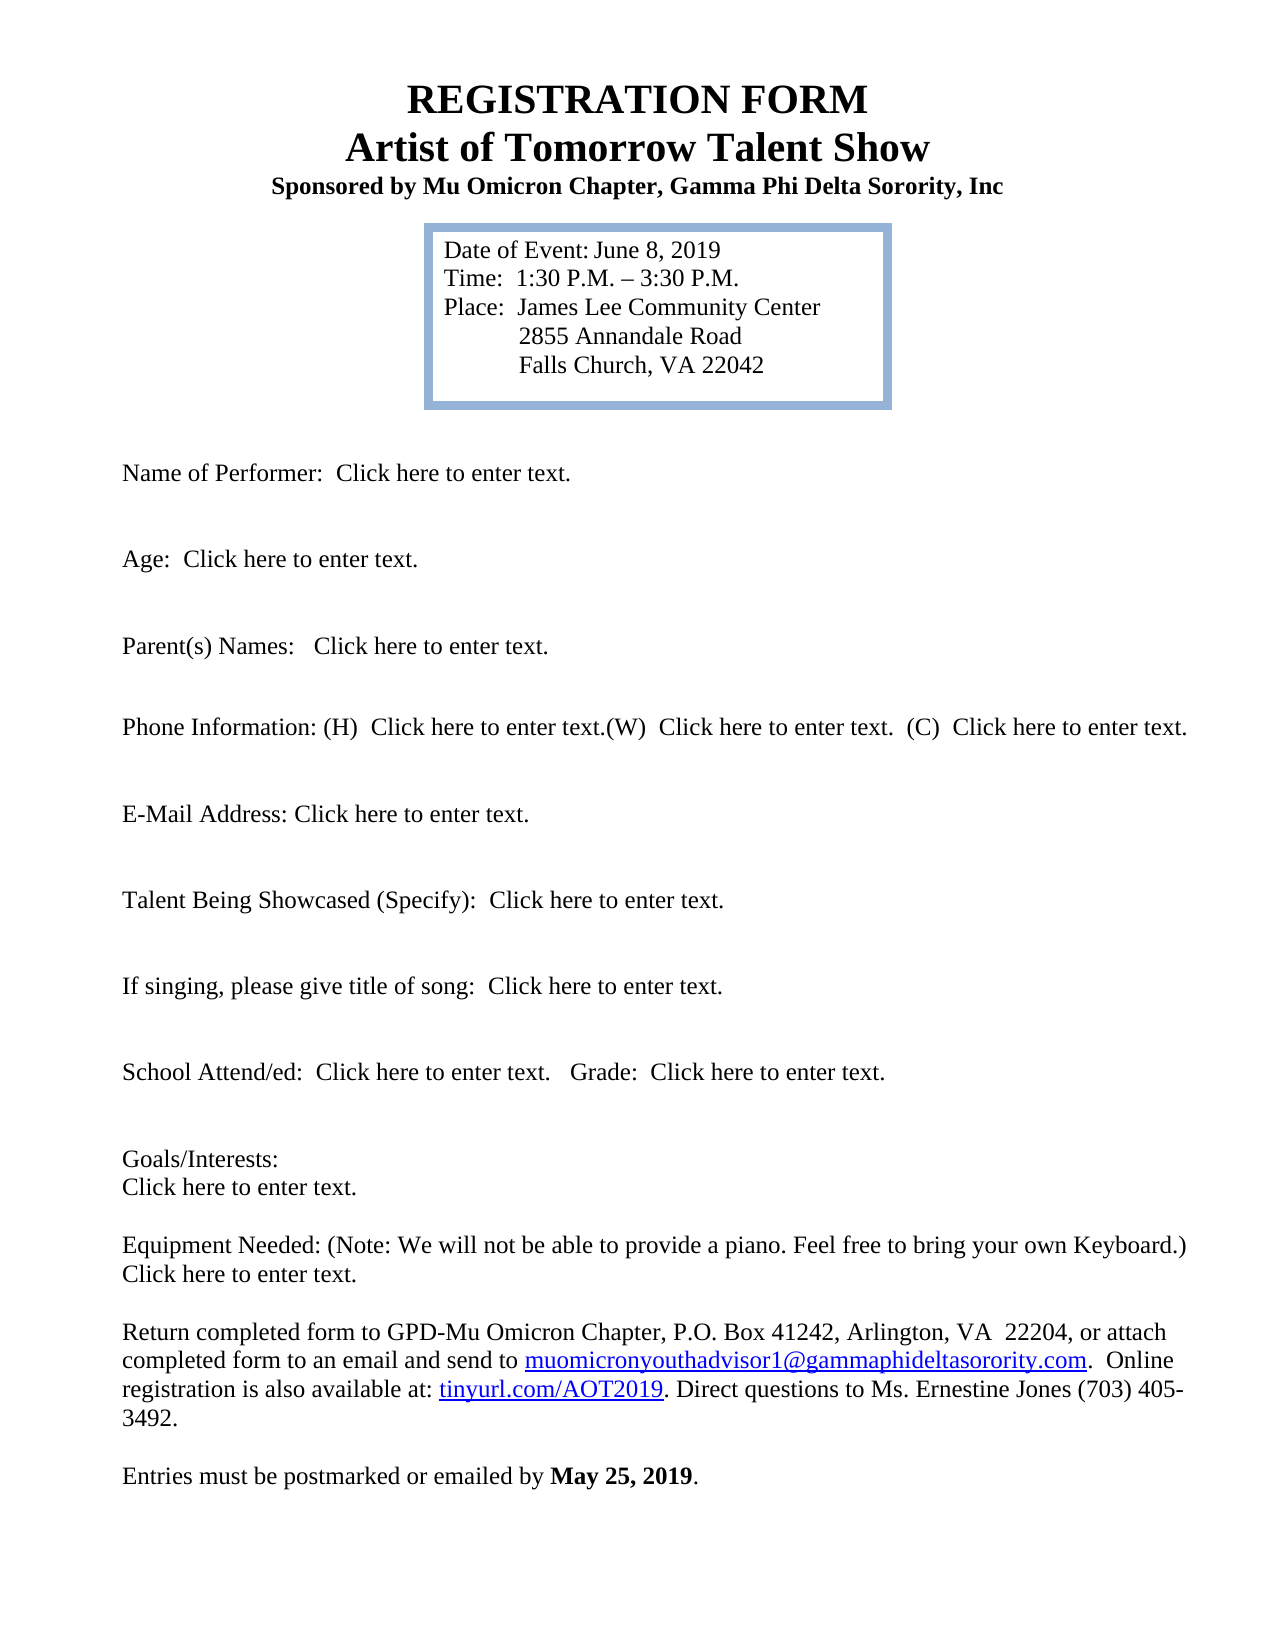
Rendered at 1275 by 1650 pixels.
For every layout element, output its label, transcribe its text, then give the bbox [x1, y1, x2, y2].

text If singing, please give title of song: [122, 971, 1200, 1000]
text Return completed form to GPD-Mu Omicron Chapter, P.O. Box 41242, Arlington, VA 22204, or attach completed form to an email and send to muomicronyouthadvisor1@gammaphideltasorority.com. Online registration is also available at: tinyurl.com/AOT2019. Direct questions to Ms. Ernestine Jones (703) 405-3492. [122, 1317, 1200, 1432]
text Parent(s) Names: [122, 631, 1200, 659]
text Name of Performer: [122, 458, 1200, 487]
text Talent Being Showcased (Specify): [122, 885, 1200, 914]
text Sponsored by Mu Omicron Chapter, Gamma Phi Delta Sorority, Inc [75, 171, 1200, 199]
text Goals/Interests: [122, 1144, 1200, 1172]
text School Attend/ed: Grade: [122, 1057, 1200, 1086]
text E-Mail Address: [122, 799, 1200, 827]
text Entries must be postmarked or emailed by May 25, 2019. [122, 1461, 1200, 1489]
text Equipment Needed: (Note: We will not be able to provide a piano. Feel free to bring your own Keyboard.) [122, 1230, 1200, 1259]
text Phone Information: (H) (W) (C) [122, 712, 1200, 741]
text Artist of Tomorrow Talent Show [75, 123, 1200, 171]
text Age: [122, 544, 1200, 573]
text REGISTRATION FORM [75, 75, 1200, 123]
